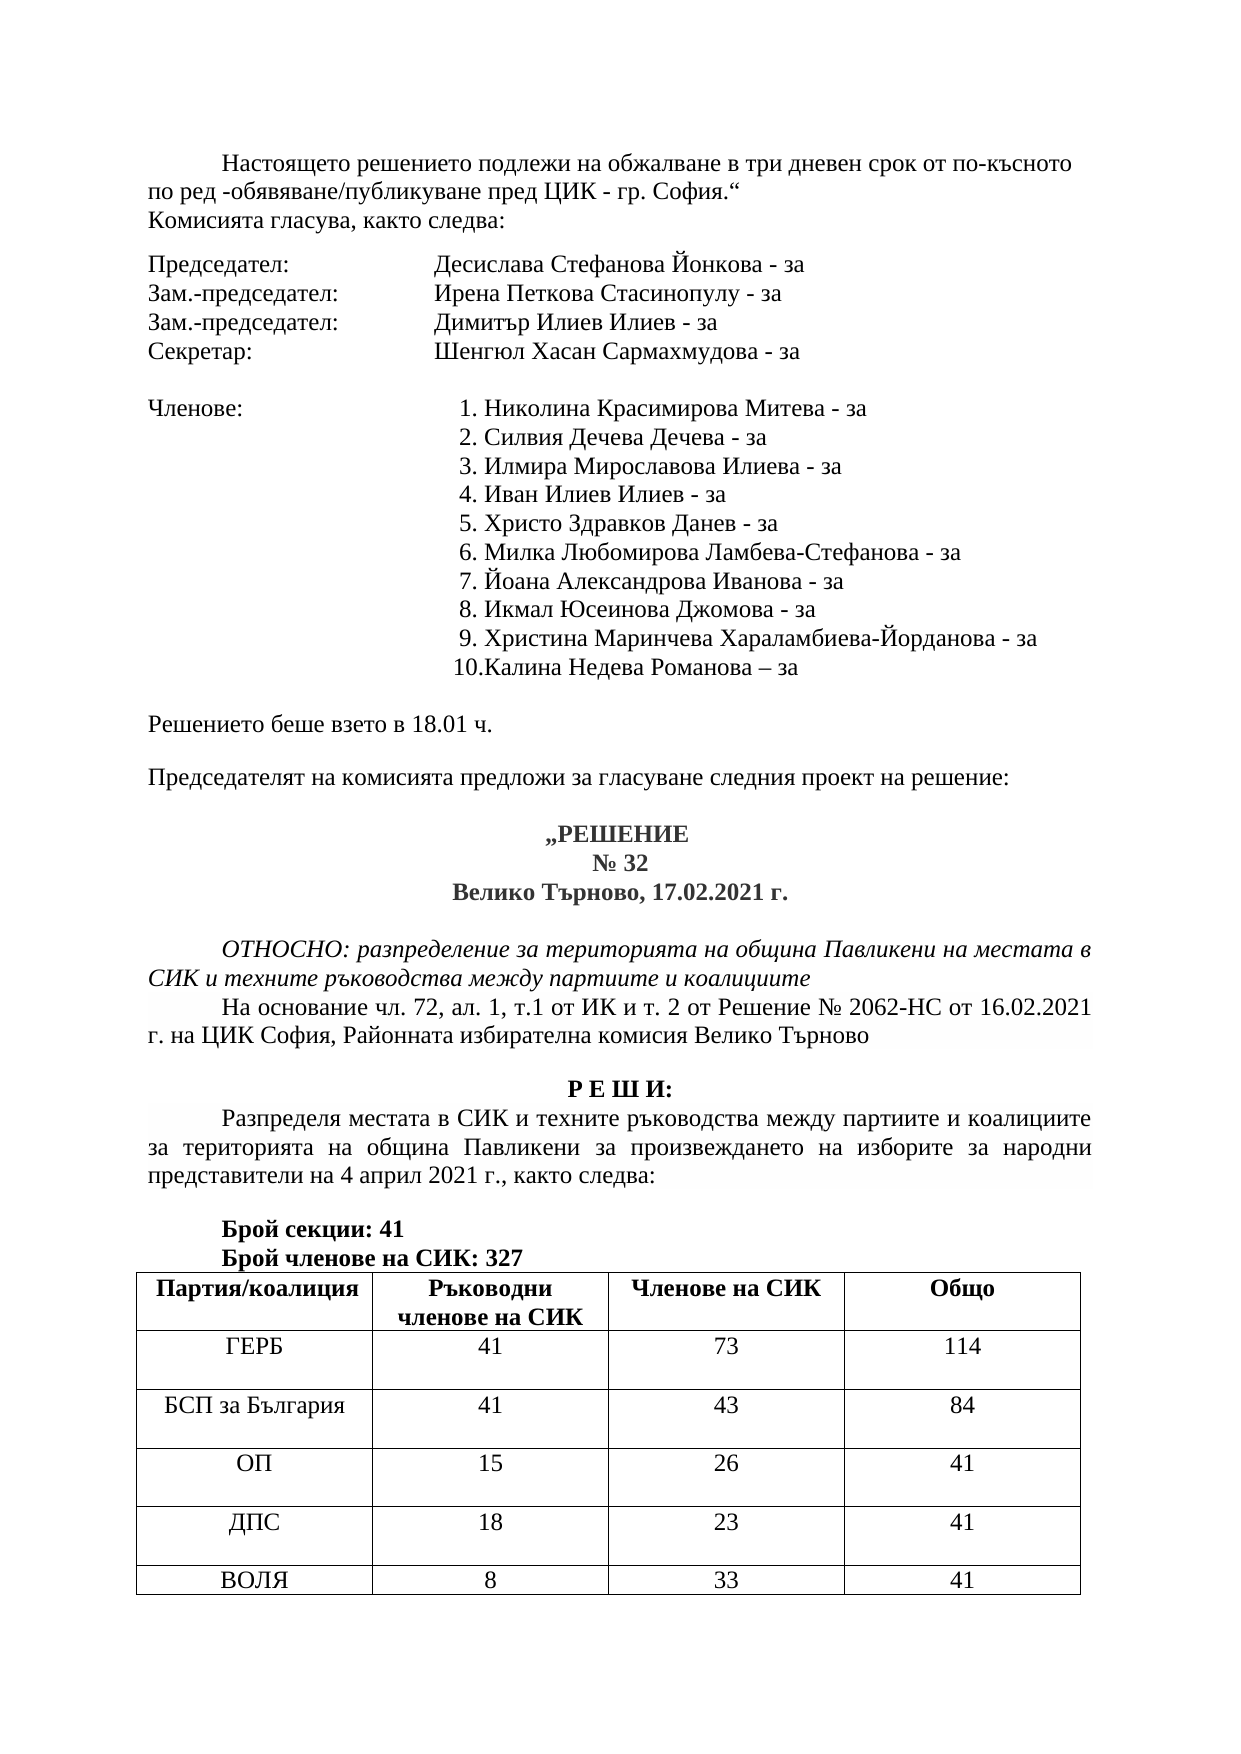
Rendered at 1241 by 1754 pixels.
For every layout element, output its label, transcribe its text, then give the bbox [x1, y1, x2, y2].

text 4. Иван Илиев Илиев - за [148, 479, 1093, 508]
table_cell 41 [373, 1390, 608, 1447]
text Зам.-председател: Димитър Илиев Илиев - за [148, 307, 1093, 336]
table_cell 18 [373, 1507, 608, 1564]
table_cell 26 [609, 1449, 844, 1506]
text Разпределя местата в СИК и техните ръководства между партиите и коалициите за територията на община Павликени за произвеждането на изборите за народни представители на 4 април 2021 г., както следва: [148, 1103, 1093, 1189]
table_cell 41 [373, 1331, 608, 1389]
table_cell ВОЛЯ [137, 1566, 372, 1594]
text Р Е Ш И: [148, 1074, 1093, 1103]
text Председател: Десислава Стефанова Йонкова - за [148, 249, 1093, 278]
text Секретар: Шенгюл Хасан Сармахмудова - за [148, 336, 1093, 364]
text Настоящето решението подлежи на обжалване в три дневен срок от по-късното по ред -обявяване/публикуване пред ЦИК - гр. София.“ [148, 148, 1093, 205]
text 2. Силвия Дечева Дечева - за [148, 422, 1093, 451]
text ОТНОСНО: разпределение за територията на община Павликени на местата в СИК и техните ръководства между партиите и коалициите [148, 934, 1093, 992]
text Зам.-председател: Ирена Петкова Стасинопулу - за [148, 278, 1093, 307]
table_header Общо [845, 1273, 1080, 1330]
table_cell 43 [609, 1390, 844, 1447]
text 7. Йоана Александрова Иванова - за [148, 566, 1093, 594]
text Председателят на комисията предложи за гласуване следния проект на решение: [148, 762, 1093, 791]
table_cell 41 [845, 1507, 1080, 1564]
text 5. Христо Здравков Данев - за [148, 508, 1093, 537]
text Решението беше взето в 18.01 ч. [148, 709, 1093, 738]
table_cell 41 [845, 1566, 1080, 1594]
text 8. Икмал Юсеинова Джомова - за [148, 594, 1093, 623]
table_cell 73 [609, 1331, 844, 1389]
text 6. Милка Любомирова Ламбева-Стефанова - за [148, 537, 1093, 566]
text На основание чл. 72, ал. 1, т.1 от ИК и т. 2 от Решение № 2062-НС от 16.02.2021 г. на ЦИК София, Районната избирателна комисия Велико Търново [148, 992, 1093, 1049]
table_header Ръководни членове на СИК [373, 1273, 608, 1330]
text 10.Калина Недева Романова – за [148, 652, 1093, 681]
table_cell ДПС [137, 1507, 372, 1564]
table_cell 41 [845, 1449, 1080, 1506]
table_cell 23 [609, 1507, 844, 1564]
table_cell 15 [373, 1449, 608, 1506]
table_cell БСП за България [137, 1390, 372, 1447]
table_header Партия/коалиция [137, 1273, 372, 1330]
text 3. Илмира Мирославова Илиева - за [148, 451, 1093, 479]
text Брой секции: 41 [148, 1214, 1093, 1243]
table_cell ГЕРБ [137, 1331, 372, 1389]
text Комисията гласува, както следва: [148, 205, 1093, 234]
table_cell ОП [137, 1449, 372, 1506]
table_header Членове на СИК [609, 1273, 844, 1330]
table_cell 84 [845, 1390, 1080, 1447]
table_cell 8 [373, 1566, 608, 1594]
text Членове: 1. Николина Красимирова Митева - за [148, 393, 1093, 422]
text 9. Христина Маринчева Хараламбиева-Йорданова - за [148, 623, 1093, 652]
table_cell 33 [609, 1566, 844, 1594]
text „РЕШЕНИЕ № 32 Велико Търново, 17.02.2021 г. [148, 819, 1093, 906]
text Брой членове на СИК: 327 [148, 1243, 1093, 1272]
table_cell 114 [845, 1331, 1080, 1389]
